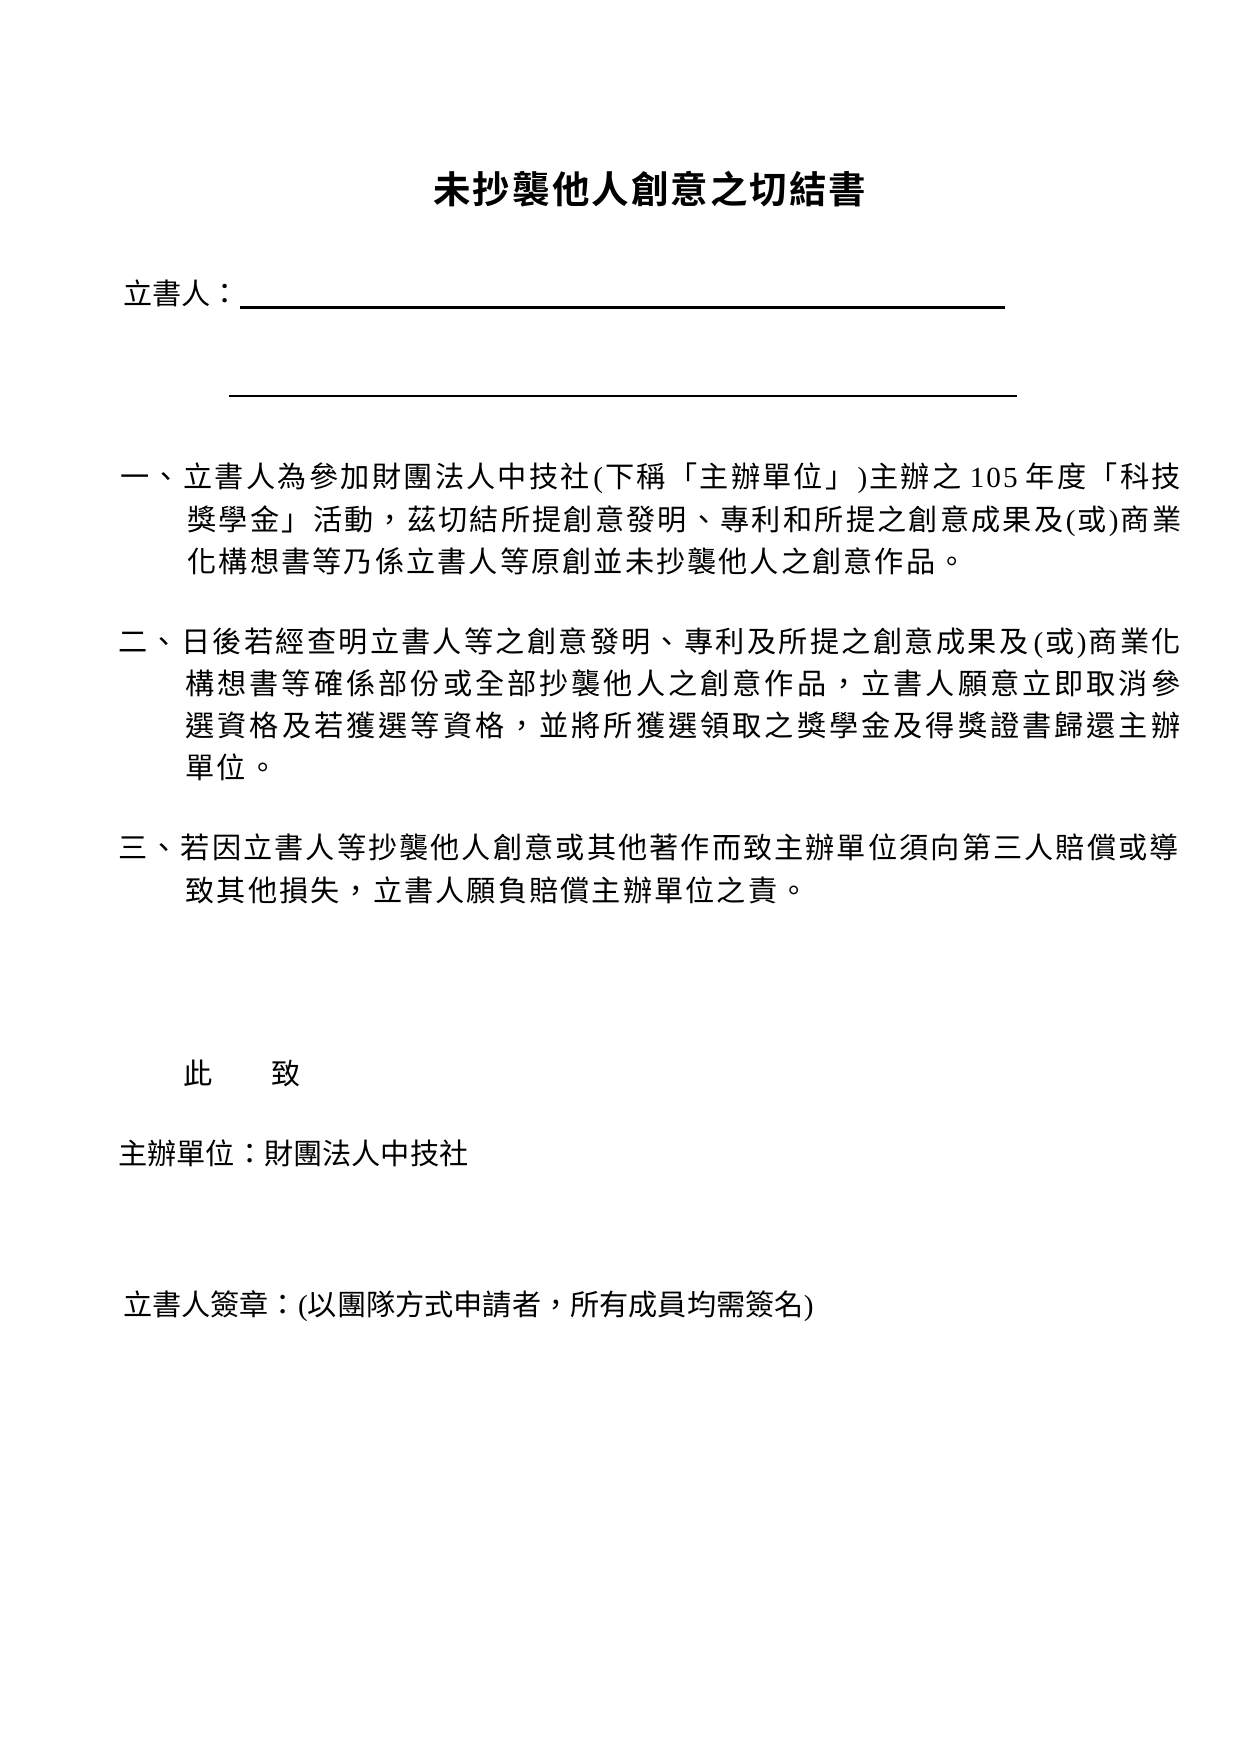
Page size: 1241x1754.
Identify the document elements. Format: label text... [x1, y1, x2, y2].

text 未抄襲他人創意之切結書 [118, 160, 1181, 214]
text 二、日後若經查明立書人等之創意發明、專利及所提之創意成果及(或)商業化構想書等確係部份或全部抄襲他人之創意作品，立書人願意立即取消參選資格及若獲選等資格，並將所獲選領取之獎學金及得獎證書歸還主辦單位。 [118, 618, 1181, 787]
text 此 致 [118, 1051, 1181, 1093]
text 立書人： [123, 270, 1181, 313]
text 一、立書人為參加財團法人中技社(下稱「主辦單位」)主辦之105年度「科技獎學金」活動，茲切結所提創意發明、專利和所提之創意成果及(或)商業化構想書等乃係立書人等原創並未抄襲他人之創意作品。 [120, 454, 1181, 581]
text 三、若因立書人等抄襲他人創意或其他著作而致主辦單位須向第三人賠償或導致其他損失，立書人願負賠償主辦單位之責。 [118, 825, 1181, 909]
text 主辦單位：財團法人中技社 [118, 1131, 1181, 1173]
text 立書人簽章：(以團隊方式申請者，所有成員均需簽名) [123, 1281, 1181, 1324]
